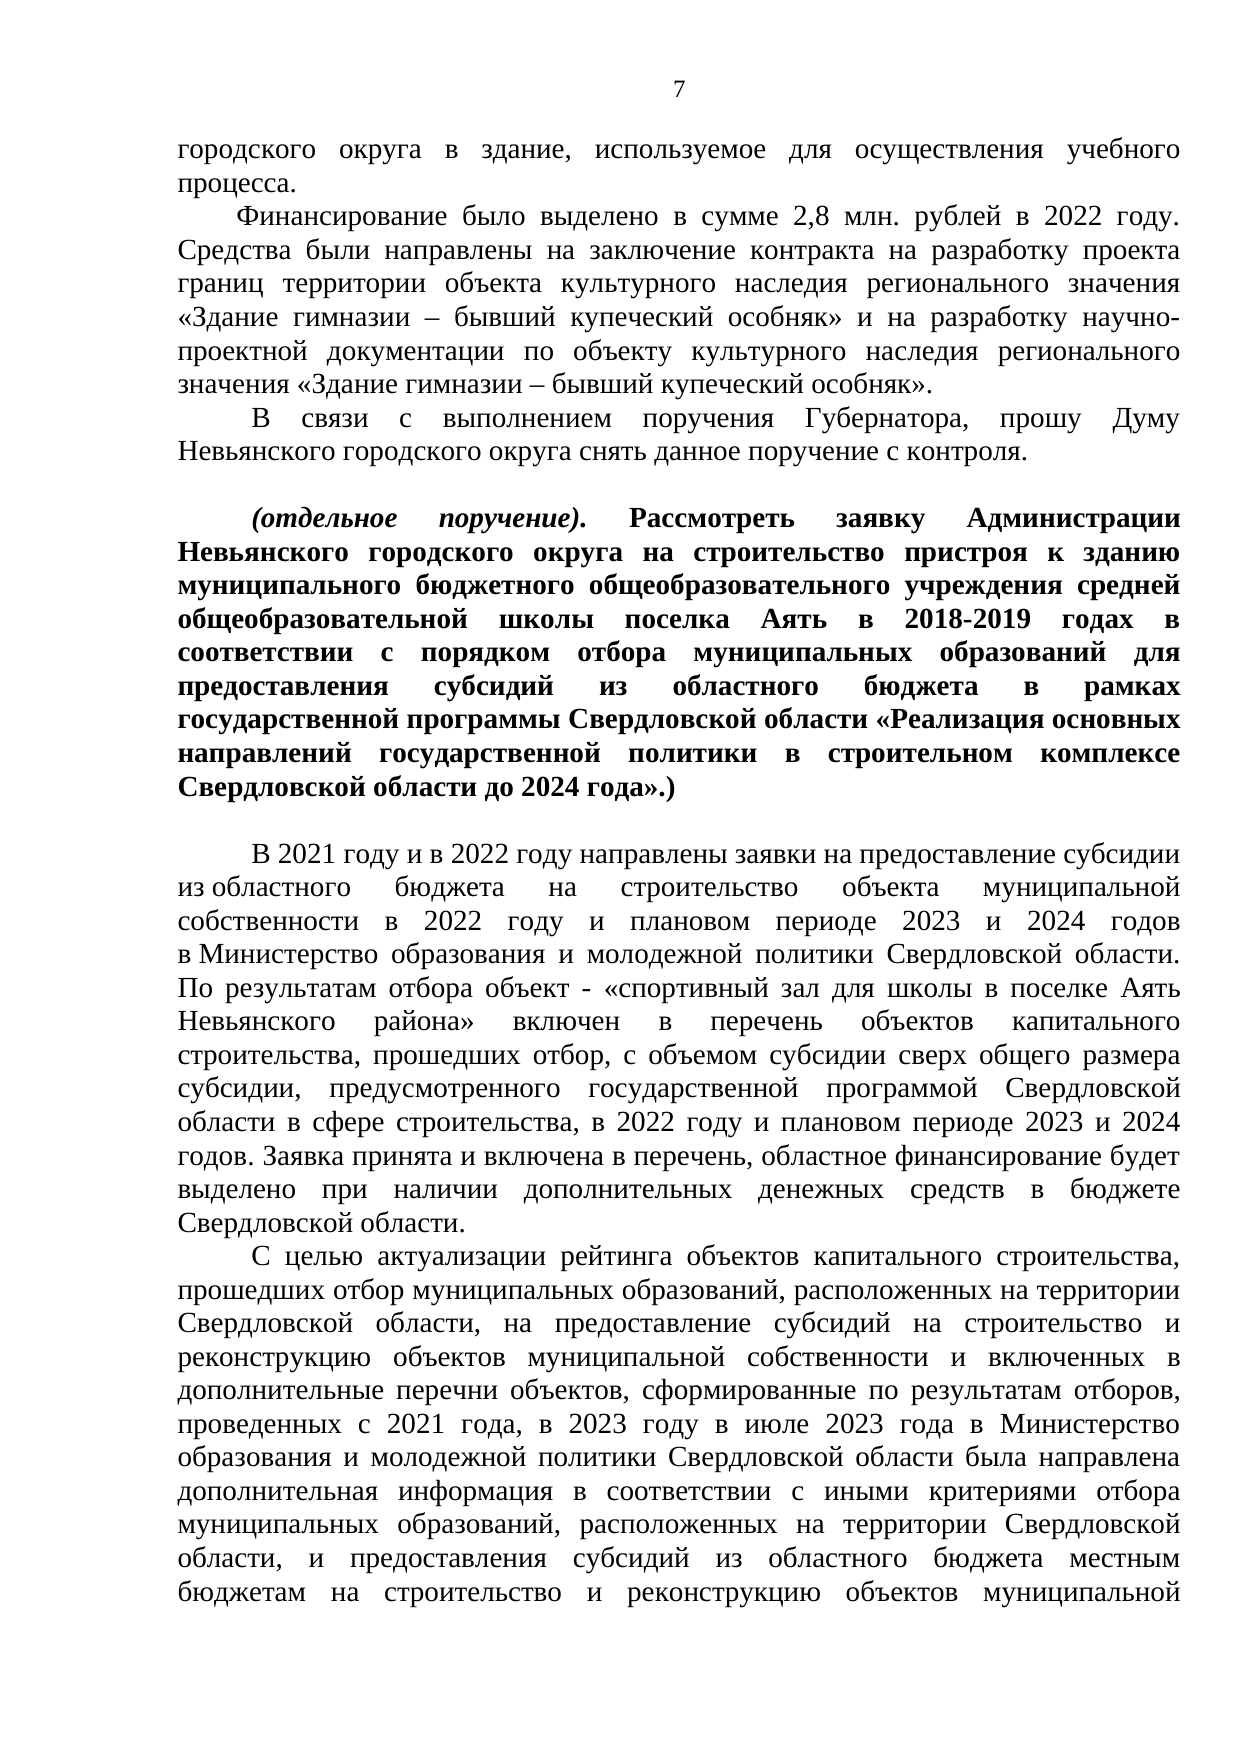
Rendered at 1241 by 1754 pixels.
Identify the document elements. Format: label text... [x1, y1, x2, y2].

text В связи с выполнением поручения Губернатора, прошу Думу Невьянского городского округа снять данное поручение с контроля. [177, 400, 1181, 467]
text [177, 131, 1181, 198]
text В 2021 году и в 2022 году направлены заявки на предоставление субсидии из областного бюджета на строительство объекта муниципальной собственности в 2022 году и плановом периоде 2023 и 2024 годов в Министерство образования и молодежной политики Свердловской области. По результатам отбора объект - «спортивный зал для школы в поселке Аять Невьянского района» включен в перечень объектов капитального строительства, прошедших отбор, с объемом субсидии сверх общего размера субсидии, предусмотренного государственной программой Свердловской области в сфере строительства, в 2022 году и плановом периоде 2023 и 2024 годов. Заявка принята и включена в перечень, областное финансирование будет выделено при наличии дополнительных денежных средств в бюджете Свердловской области. [177, 836, 1181, 1238]
text (отдельное поручение). Рассмотреть заявку Администрации Невьянского городского округа на строительство пристроя к зданию муниципального бюджетного общеобразовательного учреждения средней общеобразовательной школы поселка Аять в 2018-2019 годах в соответствии с порядком отбора муниципальных образований для предоставления субсидий из областного бюджета в рамках государственной программы Свердловской области «Реализация основных направлений государственной политики в строительном комплексе Свердловской области до 2024 года».) [177, 500, 1181, 802]
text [177, 1238, 1181, 1607]
text Финансирование было выделено в сумме 2,8 млн. рублей в 2022 году. Средства были направлены на заключение контракта на разработку проекта границ территории объекта культурного наследия регионального значения «Здание гимназии – бывший купеческий особняк» и на разработку научно-проектной документации по объекту культурного наследия регионального значения «Здание гимназии – бывший купеческий особняк». [177, 198, 1181, 400]
